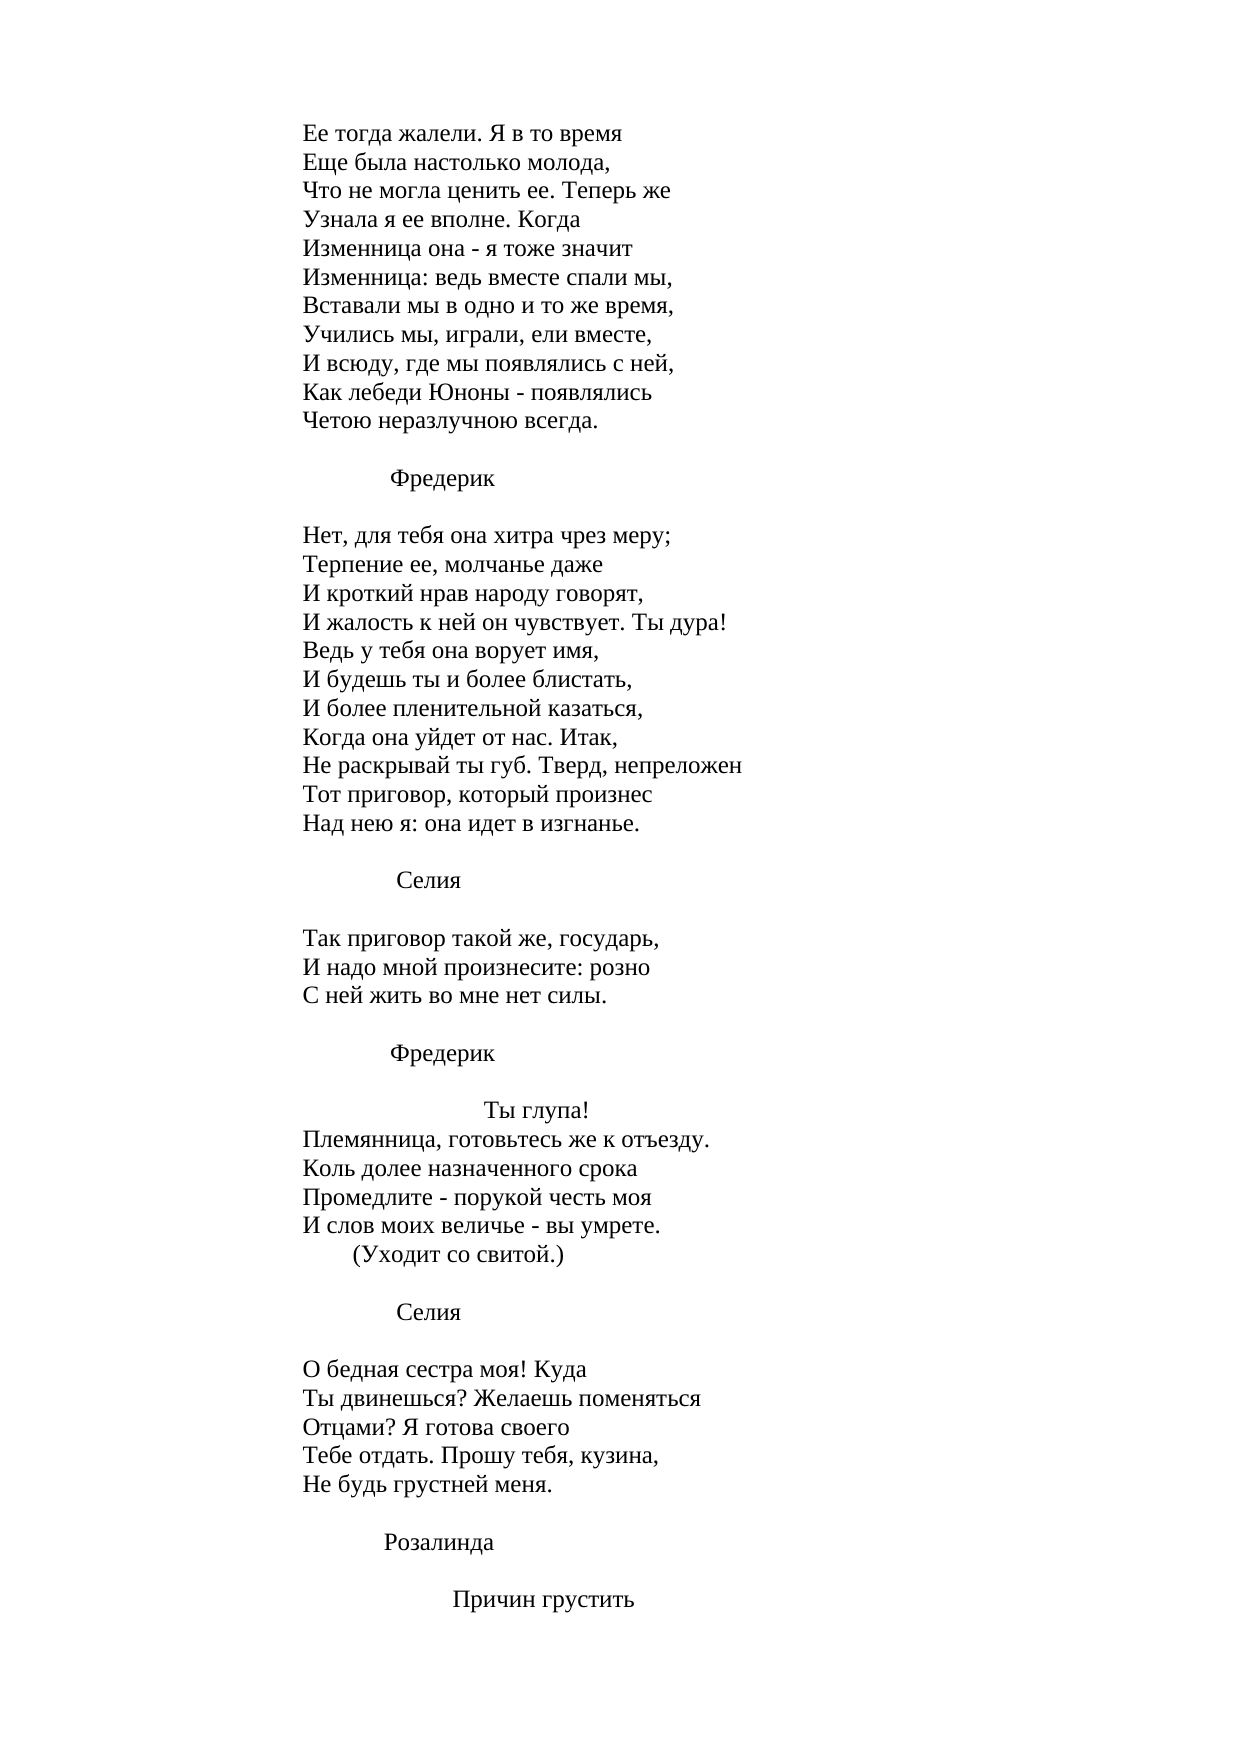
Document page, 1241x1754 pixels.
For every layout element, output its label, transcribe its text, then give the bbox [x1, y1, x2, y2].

text Не раскрывай ты губ. Тверд, непреложен [177, 751, 1152, 779]
text Ты глупа! [177, 1096, 1152, 1124]
text Фредерик [177, 463, 1152, 492]
text И жалость к ней он чувствует. Ты дура! [177, 607, 1152, 636]
text Изменница: ведь вместе спали мы, [177, 262, 1152, 291]
text И более пленительной казаться, [177, 693, 1152, 722]
text (Уходит со свитой.) [177, 1239, 1152, 1268]
text И кроткий нрав народу говорят, [177, 578, 1152, 607]
text Нет, для тебя она хитра чрез меру; [177, 521, 1152, 549]
text Коль долее назначенного срока [177, 1153, 1152, 1182]
text Промедлите - порукой честь моя [177, 1182, 1152, 1211]
text И слов моих величье - вы умрете. [177, 1211, 1152, 1239]
text Что не могла ценить ее. Теперь же [177, 176, 1152, 204]
text Причин грустить [177, 1584, 1152, 1613]
text Не будь грустней меня. [177, 1469, 1152, 1498]
text Племянница, готовьтесь же к отъезду. [177, 1124, 1152, 1153]
text Изменница она - я тоже значит [177, 233, 1152, 262]
text Учились мы, играли, ели вместе, [177, 319, 1152, 348]
text Терпение ее, молчанье даже [177, 549, 1152, 578]
text Как лебеди Юноны - появлялись [177, 377, 1152, 406]
text И всюду, где мы появлялись с ней, [177, 348, 1152, 377]
text Селия [177, 1297, 1152, 1326]
text Фредерик [177, 1038, 1152, 1067]
text С ней жить во мне нет силы. [177, 981, 1152, 1009]
text Над нею я: она идет в изгнанье. [177, 808, 1152, 837]
text Ее тогда жалели. Я в то время [177, 118, 1152, 147]
text Тебе отдать. Прошу тебя, кузина, [177, 1441, 1152, 1469]
text Так приговор такой же, государь, [177, 923, 1152, 952]
text Когда она уйдет от нас. Итак, [177, 722, 1152, 751]
text Четою неразлучною всегда. [177, 406, 1152, 434]
text Еще была настолько молода, [177, 147, 1152, 176]
text Узнала я ее вполне. Когда [177, 204, 1152, 233]
text Селия [177, 866, 1152, 894]
text Ведь у тебя она ворует имя, [177, 636, 1152, 664]
text И надо мной произнесите: розно [177, 952, 1152, 981]
text О бедная сестра моя! Куда [177, 1354, 1152, 1383]
text Тот приговор, который произнес [177, 779, 1152, 808]
text И будешь ты и более блистать, [177, 664, 1152, 693]
text Отцами? Я готова своего [177, 1412, 1152, 1441]
text Вставали мы в одно и то же время, [177, 291, 1152, 319]
text Ты двинешься? Желаешь поменяться [177, 1383, 1152, 1412]
text Розалинда [177, 1527, 1152, 1556]
